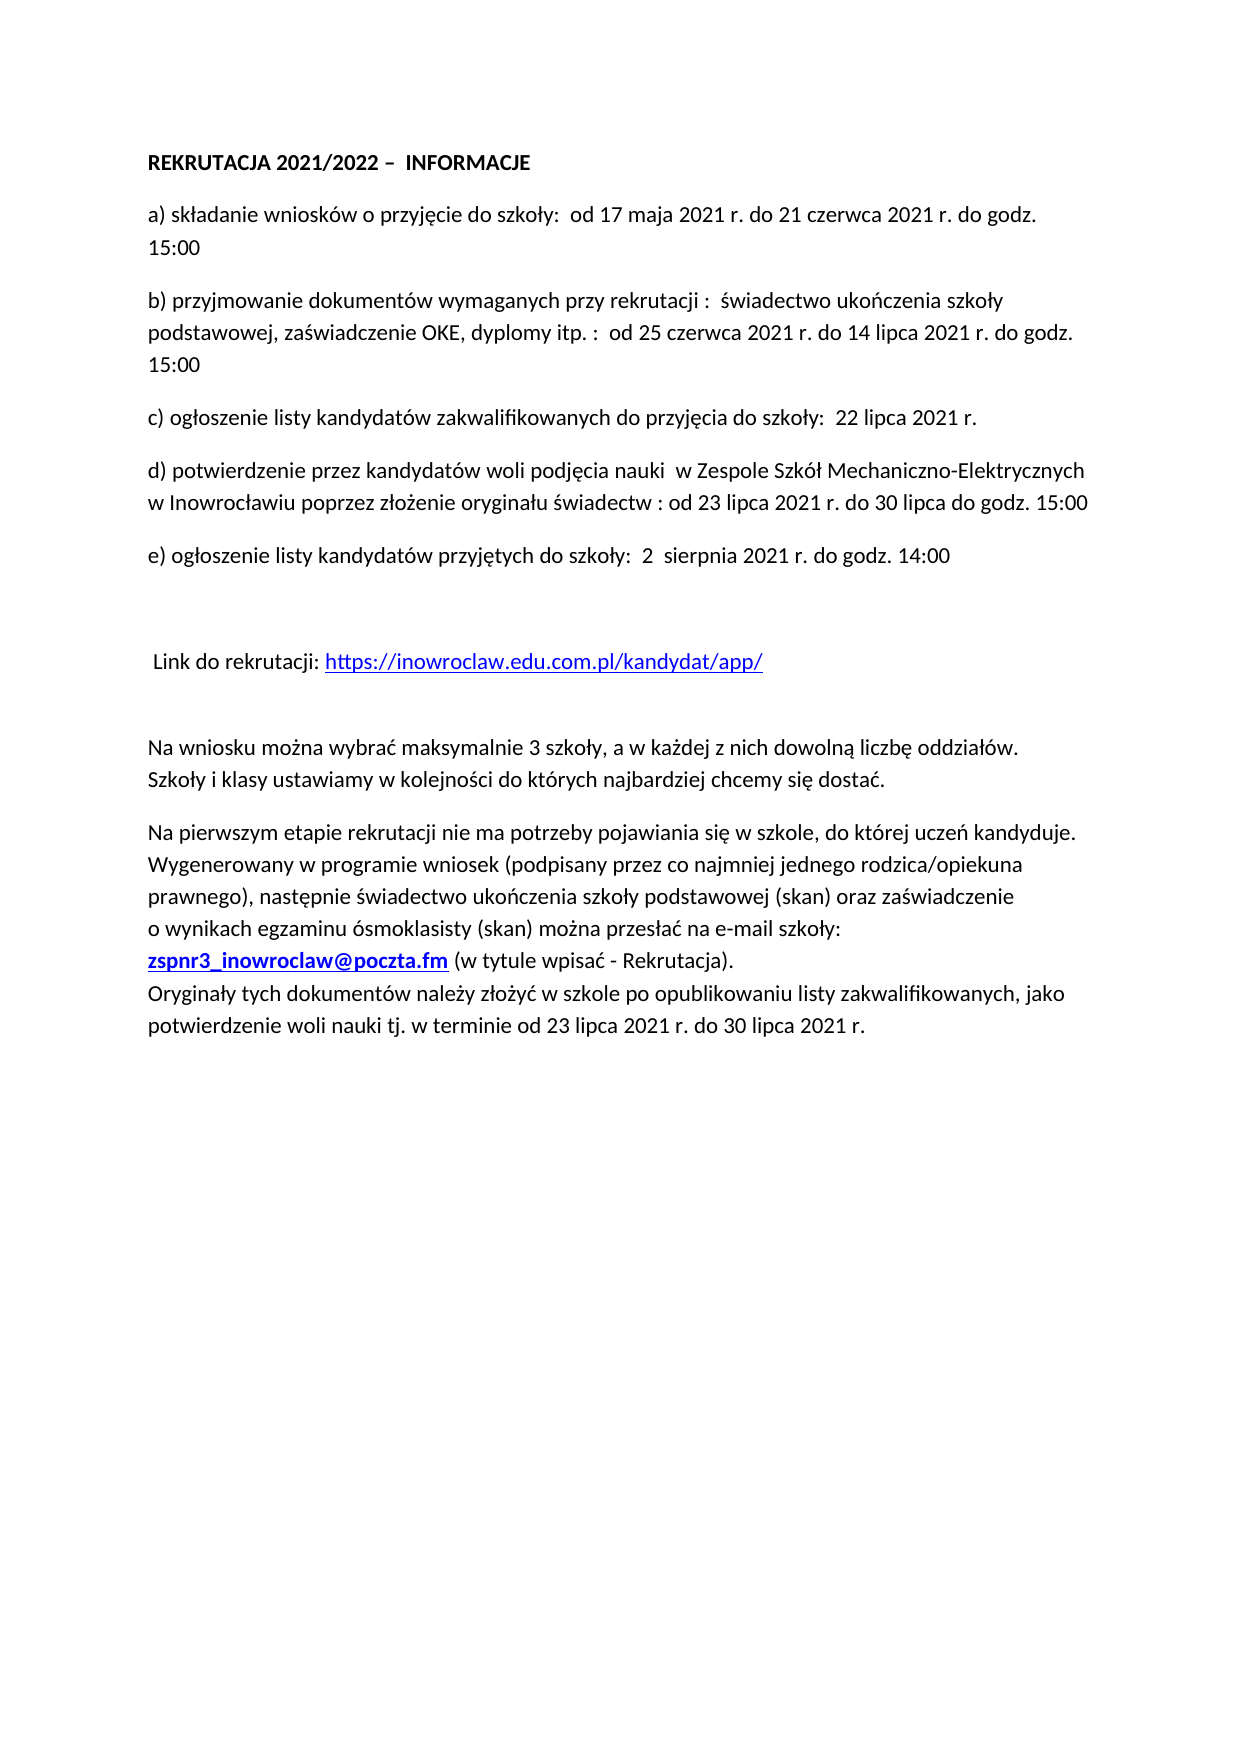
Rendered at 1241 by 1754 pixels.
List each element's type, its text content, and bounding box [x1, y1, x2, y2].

text REKRUTACJA 2021/2022 – INFORMACJE [148, 148, 1093, 176]
text a) składanie wniosków o przyjęcie do szkoły: od 17 maja 2021 r. do 21 czerwca 2021 r. do godz. 15:00 [148, 201, 1093, 261]
text Link do rekrutacji: https://inowroclaw.edu.com.pl/kandydat/app/ [148, 647, 1093, 708]
text Na wniosku można wybrać maksymalnie 3 szkoły, a w każdej z nich dowolną liczbę oddziałów. Szkoły i klasy ustawiamy w kolejności do których najbardziej chcemy się dostać. [148, 733, 1093, 793]
text d) potwierdzenie przez kandydatów woli podjęcia nauki w Zespole Szkół Mechaniczno-Elektrycznych w Inowrocławiu poprzez złożenie oryginału świadectw : od 23 lipca 2021 r. do 30 lipca do godz. 15:00 [148, 456, 1093, 516]
text Na pierwszym etapie rekrutacji nie ma potrzeby pojawiania się w szkole, do której uczeń kandyduje. Wygenerowany w programie wniosek (podpisany przez co najmniej jednego rodzica/opiekuna prawnego), następnie świadectwo ukończenia szkoły podstawowej (skan) oraz zaświadczenie o wynikach egzaminu ósmoklasisty (skan) można przesłać na e-mail szkoły: zspnr3_inowroclaw@poczta.fm (w tytule wpisać - Rekrutacja). Oryginały tych dokumentów należy złożyć w szkole po opublikowaniu listy zakwalifikowanych, jako potwierdzenie woli nauki tj. w terminie od 23 lipca 2021 r. do 30 lipca 2021 r. [148, 818, 1093, 1039]
text c) ogłoszenie listy kandydatów zakwalifikowanych do przyjęcia do szkoły: 22 lipca 2021 r. [148, 403, 1093, 431]
text b) przyjmowanie dokumentów wymaganych przy rekrutacji : świadectwo ukończenia szkoły podstawowej, zaświadczenie OKE, dyplomy itp. : od 25 czerwca 2021 r. do 14 lipca 2021 r. do godz. 15:00 [148, 286, 1093, 378]
text e) ogłoszenie listy kandydatów przyjętych do szkoły: 2 sierpnia 2021 r. do godz. 14:00 [148, 541, 1093, 569]
